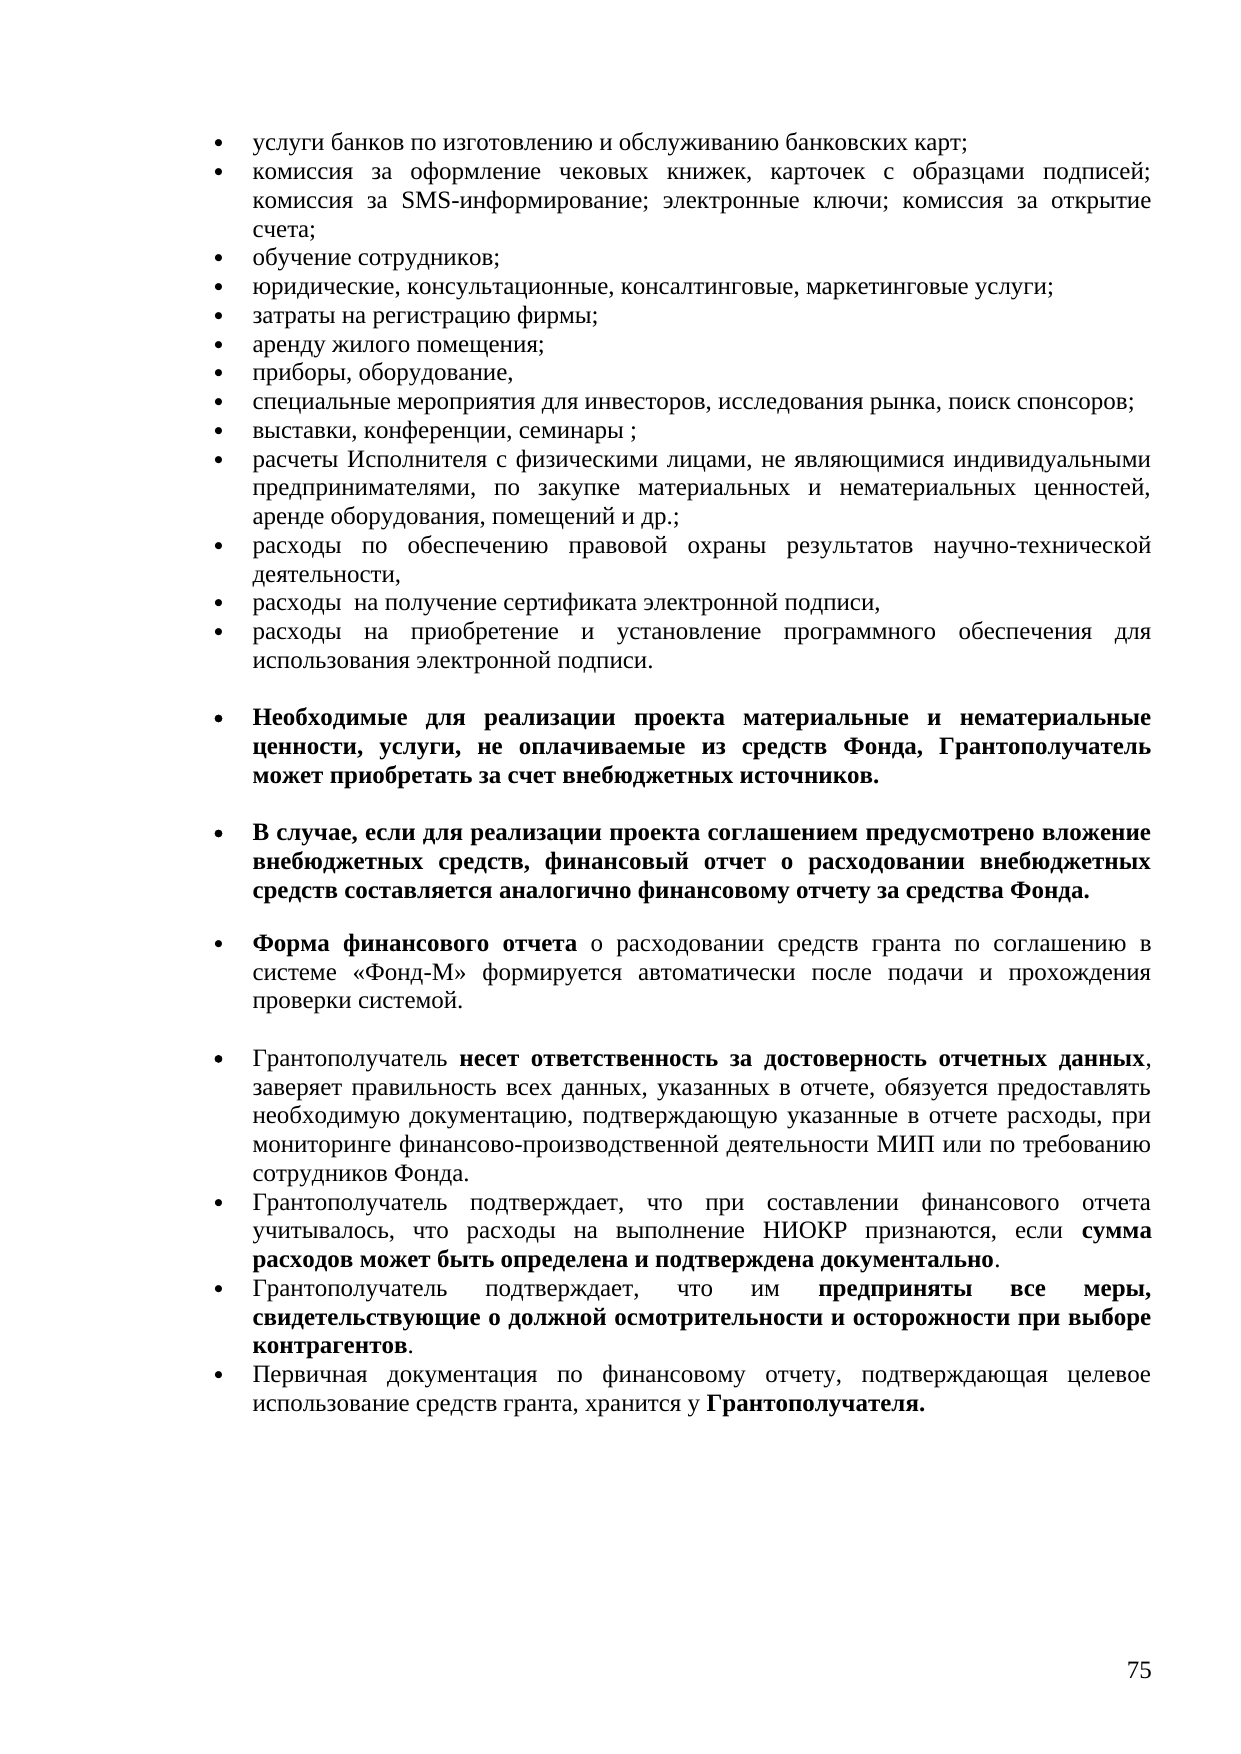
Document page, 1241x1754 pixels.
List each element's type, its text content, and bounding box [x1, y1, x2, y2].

list выставки, конференции, семинары ; [215, 415, 1152, 444]
list расчеты Исполнителя с физическими лицами, не являющимися индивидуальными предпринимателями, по закупке материальных и нематериальных ценностей, аренде оборудования, помещений и др.; [215, 444, 1152, 530]
list юридические, консультационные, консалтинговые, маркетинговые услуги; [215, 271, 1152, 300]
list приборы, оборудование, [215, 357, 1152, 386]
list расходы на получение сертификата электронной подписи, [215, 587, 1152, 616]
list Необходимые для реализации проекта материальные и нематериальные ценности, услуги, не оплачиваемые из средств Фонда, Грантополучатель может приобретать за счет внебюджетных источников. [215, 702, 1152, 789]
list Грантополучатель подтверждает, что им предприняты все меры, свидетельствующие о должной осмотрительности и осторожности при выборе контрагентов. [215, 1273, 1152, 1359]
list Первичная документация по финансовому отчету, подтверждающая целевое использование средств гранта, хранится у Грантополучателя. [215, 1359, 1152, 1417]
list аренду жилого помещения; [215, 329, 1152, 357]
list Форма финансового отчета о расходовании средств гранта по соглашению в системе «Фонд-М» формируется автоматически после подачи и прохождения проверки системой. [215, 928, 1152, 1014]
list обучение сотрудников; [215, 242, 1152, 271]
list специальные мероприятия для инвесторов, исследования рынка, поиск спонсоров; [215, 386, 1152, 415]
list расходы по обеспечению правовой охраны результатов научно-технической деятельности, [215, 530, 1152, 587]
list затраты на регистрацию фирмы; [215, 300, 1152, 329]
list услуги банков по изготовлению и обслуживанию банковских карт; [215, 127, 1152, 156]
list комиссия за оформление чековых книжек, карточек с образцами подписей; комиссия за SMS-информирование; электронные ключи; комиссия за открытие счета; [215, 156, 1152, 242]
list Грантополучатель несет ответственность за достоверность отчетных данных, заверяет правильность всех данных, указанных в отчете, обязуется предоставлять необходимую документацию, подтверждающую указанные в отчете расходы, при мониторинге финансово-производственной деятельности МИП или по требованию сотрудников Фонда. [215, 1043, 1152, 1187]
list В случае, если для реализации проекта соглашением предусмотрено вложение внебюджетных средств, финансовый отчет о расходовании внебюджетных средств составляется аналогично финансовому отчету за средства Фонда. [215, 817, 1152, 904]
list расходы на приобретение и установление программного обеспечения для использования электронной подписи. [215, 616, 1152, 674]
list Грантополучатель подтверждает, что при составлении финансового отчета учитывалось, что расходы на выполнение НИОКР признаются, если сумма расходов может быть определена и подтверждена документально. [215, 1187, 1152, 1273]
